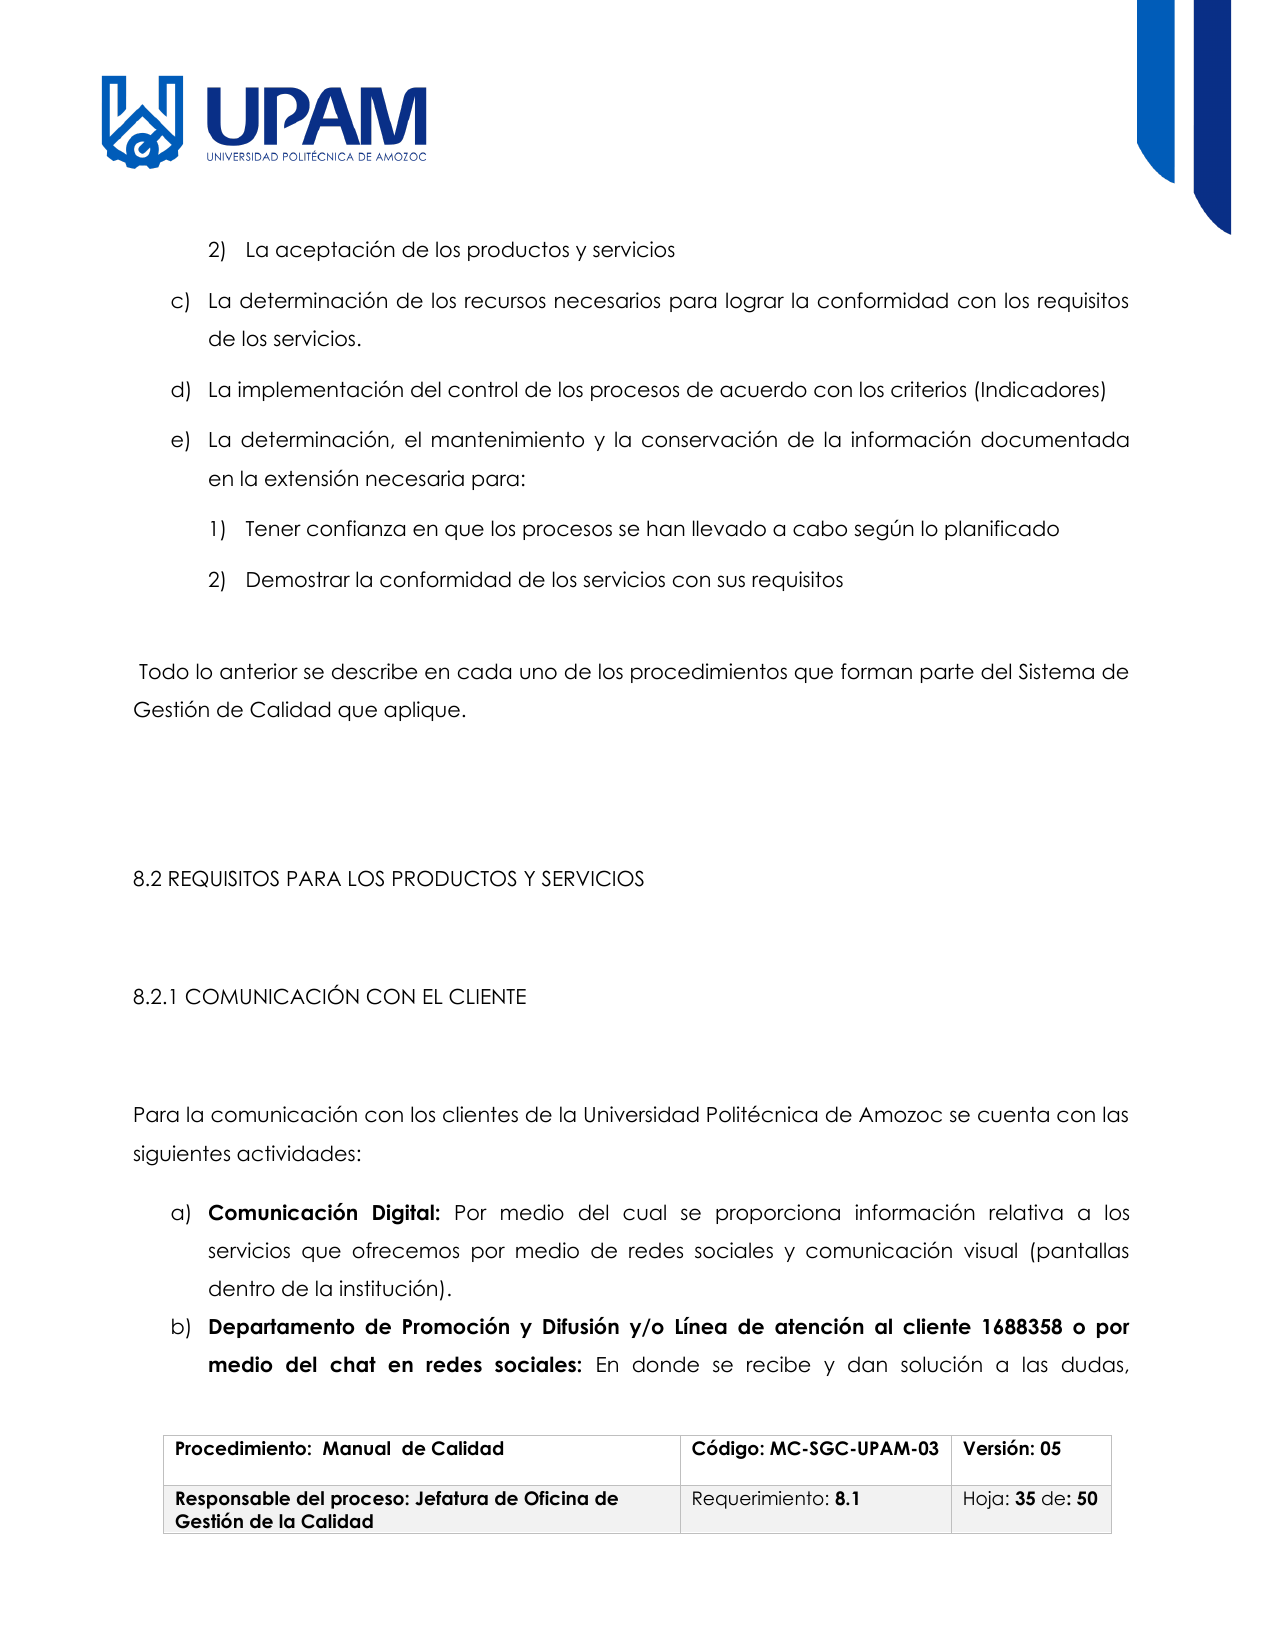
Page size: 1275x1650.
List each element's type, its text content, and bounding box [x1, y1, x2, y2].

list Demostrar la conformidad de los servicios con sus requisitos [208, 566, 1131, 592]
list Tener confianza en que los procesos se han llevado a cabo según lo planificado [208, 516, 1131, 541]
picture [1137, 0, 1232, 235]
list La aceptación de los productos y servicios [208, 236, 1131, 262]
list La determinación, el mantenimiento y la conservación de la información documentada en la extensión necesaria para: [170, 427, 1131, 491]
text Todo lo anterior se describe en cada uno de los procedimientos que forman parte del Sistema de Gestión de Calidad que aplique. [133, 658, 1131, 722]
list La determinación de los recursos necesarios para lograr la conformidad con los requisitos de los servicios. [170, 287, 1131, 351]
picture [101, 75, 427, 169]
list La implementación del control de los procesos de acuerdo con los criterios (Indicadores) [170, 376, 1131, 402]
list Comunicación Digital: Por medio del cual se proporciona información relativa a los servicios que ofrecemos por medio de redes sociales y comunicación visual (pantallas dentro de la institución). [170, 1199, 1131, 1301]
text 8.2.1 COMUNICACIÓN CON EL CLIENTE [133, 984, 1137, 1009]
text Para la comunicación con los clientes de la Universidad Politécnica de Amozoc se cuenta con las siguientes actividades: [133, 1102, 1131, 1166]
text 8.2 REQUISITOS PARA LOS PRODUCTOS Y SERVICIOS [133, 866, 1137, 891]
